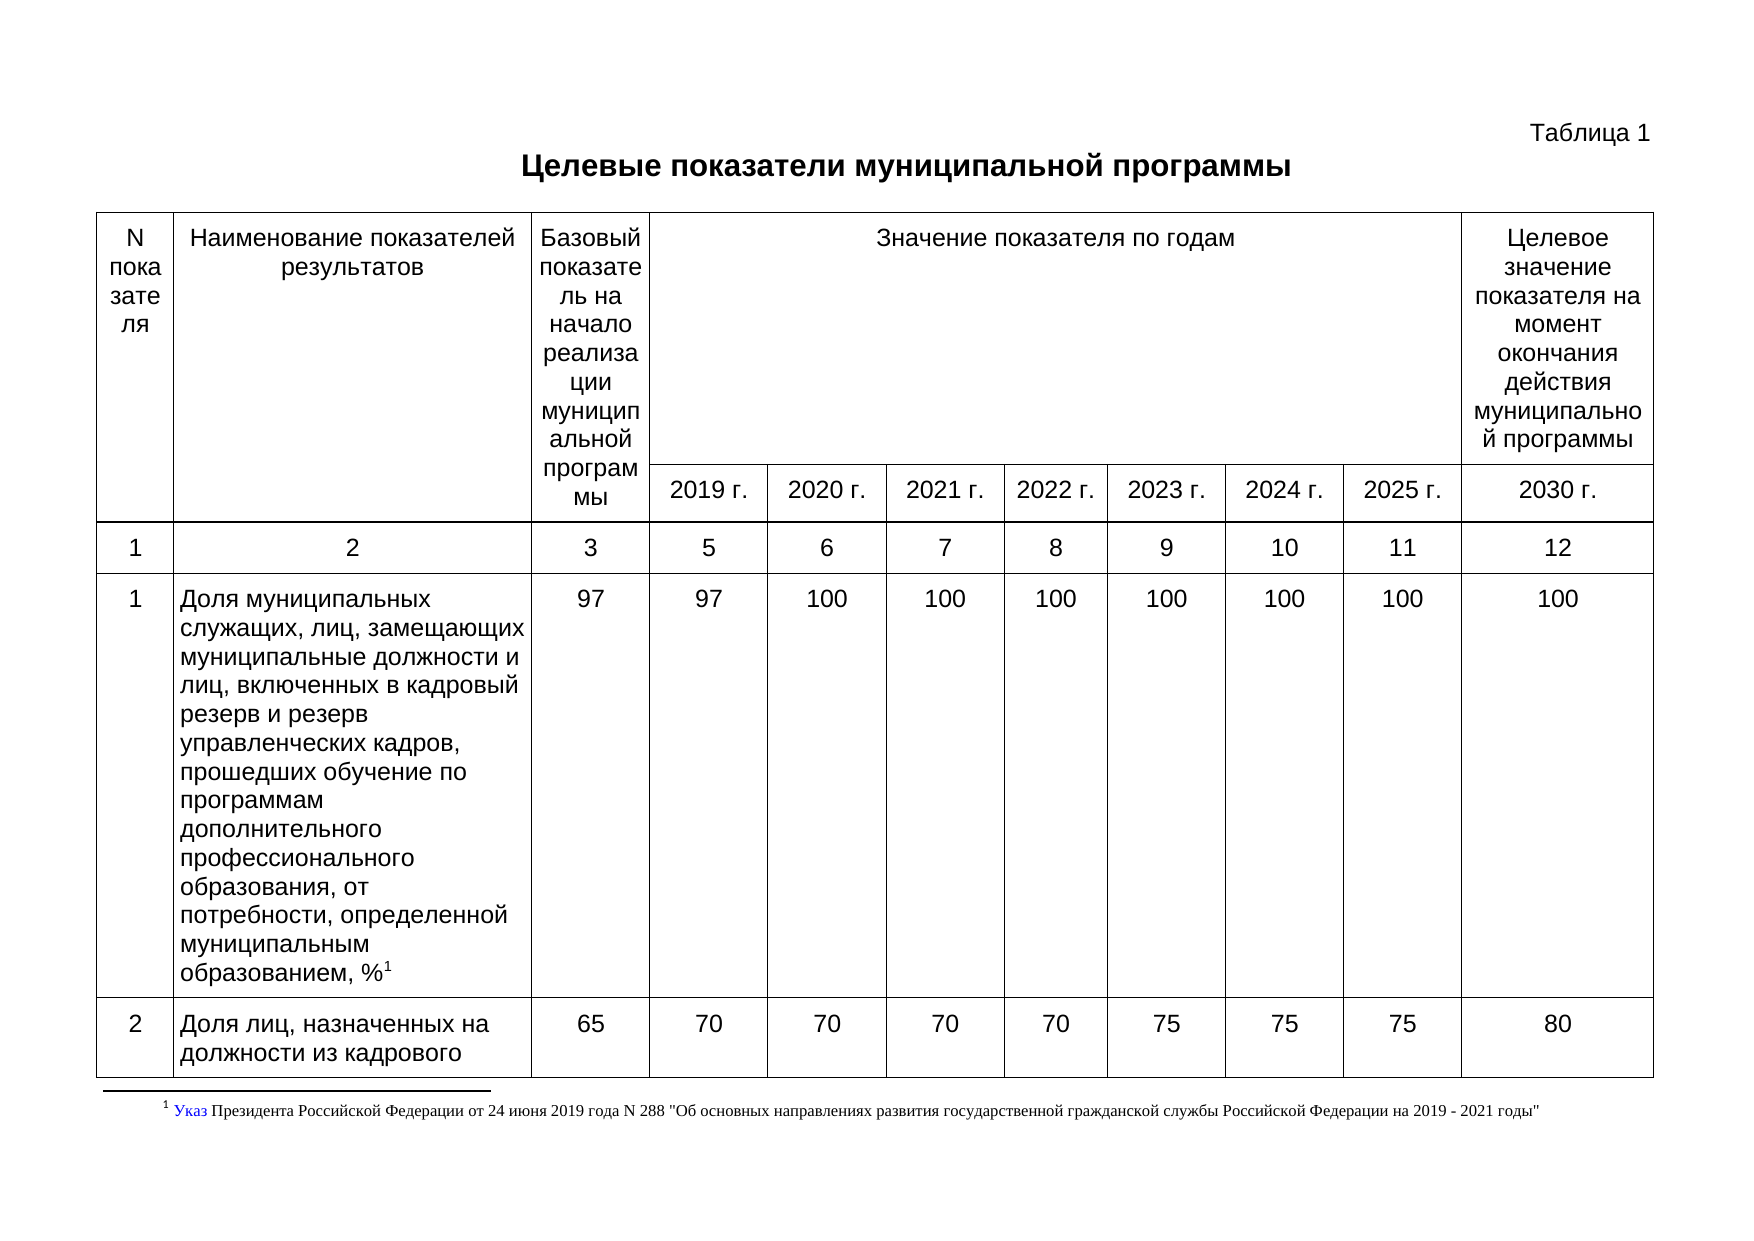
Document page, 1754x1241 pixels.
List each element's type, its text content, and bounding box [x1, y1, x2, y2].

table_cell 75 [1108, 998, 1225, 1077]
table_cell 97 [532, 574, 649, 997]
table_cell 2 [174, 523, 531, 572]
table_cell 65 [532, 998, 649, 1077]
table_cell 100 [768, 574, 886, 997]
table_cell 8 [1005, 523, 1107, 572]
table_cell . [1462, 465, 1653, 521]
text Таблица 1 [103, 118, 1651, 147]
table_cell 1 [97, 523, 173, 572]
table_cell 2 [97, 998, 173, 1077]
table_header N показателя [97, 213, 173, 521]
table_cell 70 [1005, 998, 1107, 1077]
table_cell 100 [1005, 574, 1107, 997]
table_cell 10 [1226, 523, 1343, 572]
table_cell 75 [1344, 998, 1461, 1077]
table_cell 100 [1462, 574, 1653, 997]
table_cell 100 [887, 574, 1004, 997]
table_cell . [1005, 465, 1107, 521]
table_cell . [1108, 465, 1225, 521]
table_cell 7 [887, 523, 1004, 572]
table_header Базовый показатель на начало реализации муниципальной программы [532, 213, 649, 521]
table_cell 97 [650, 574, 767, 997]
table_cell 9 [1108, 523, 1225, 572]
table_cell 100 [1344, 574, 1461, 997]
table_cell 12 [1462, 523, 1653, 572]
table_cell 11 [1344, 523, 1461, 572]
table_cell 6 [768, 523, 886, 572]
table_cell 70 [887, 998, 1004, 1077]
table_cell Доля муниципальных служащих, лиц, замещающих муниципальные должности и лиц, включенных в кадровый резерв и резерв управленческих кадров, прошедших обучение по программам дополнительного профессионального образования, от потребности, определенной муниципальным образованием, % [174, 574, 531, 997]
table_header Целевое значение показателя на момент окончания действия муниципальной программы [1462, 213, 1653, 464]
table_cell 80 [1462, 998, 1653, 1077]
table_cell . [650, 465, 767, 521]
table_cell 75 [1226, 998, 1343, 1077]
table_cell . [1344, 465, 1461, 521]
table_cell 70 [650, 998, 767, 1077]
table_cell . [1226, 465, 1343, 521]
table_header Наименование показателей результатов [174, 213, 531, 521]
table_cell . [768, 465, 886, 521]
subtitle Целевые показатели муниципальной программы [103, 147, 1651, 183]
table_cell 70 [768, 998, 886, 1077]
table_cell 3 [532, 523, 649, 572]
table_cell 5 [650, 523, 767, 572]
table_cell 100 [1108, 574, 1225, 997]
table_cell . [887, 465, 1004, 521]
table_cell 1 [97, 574, 173, 997]
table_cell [174, 998, 531, 1077]
table_header Значение показателя по годам [650, 213, 1461, 464]
table_cell 100 [1226, 574, 1343, 997]
